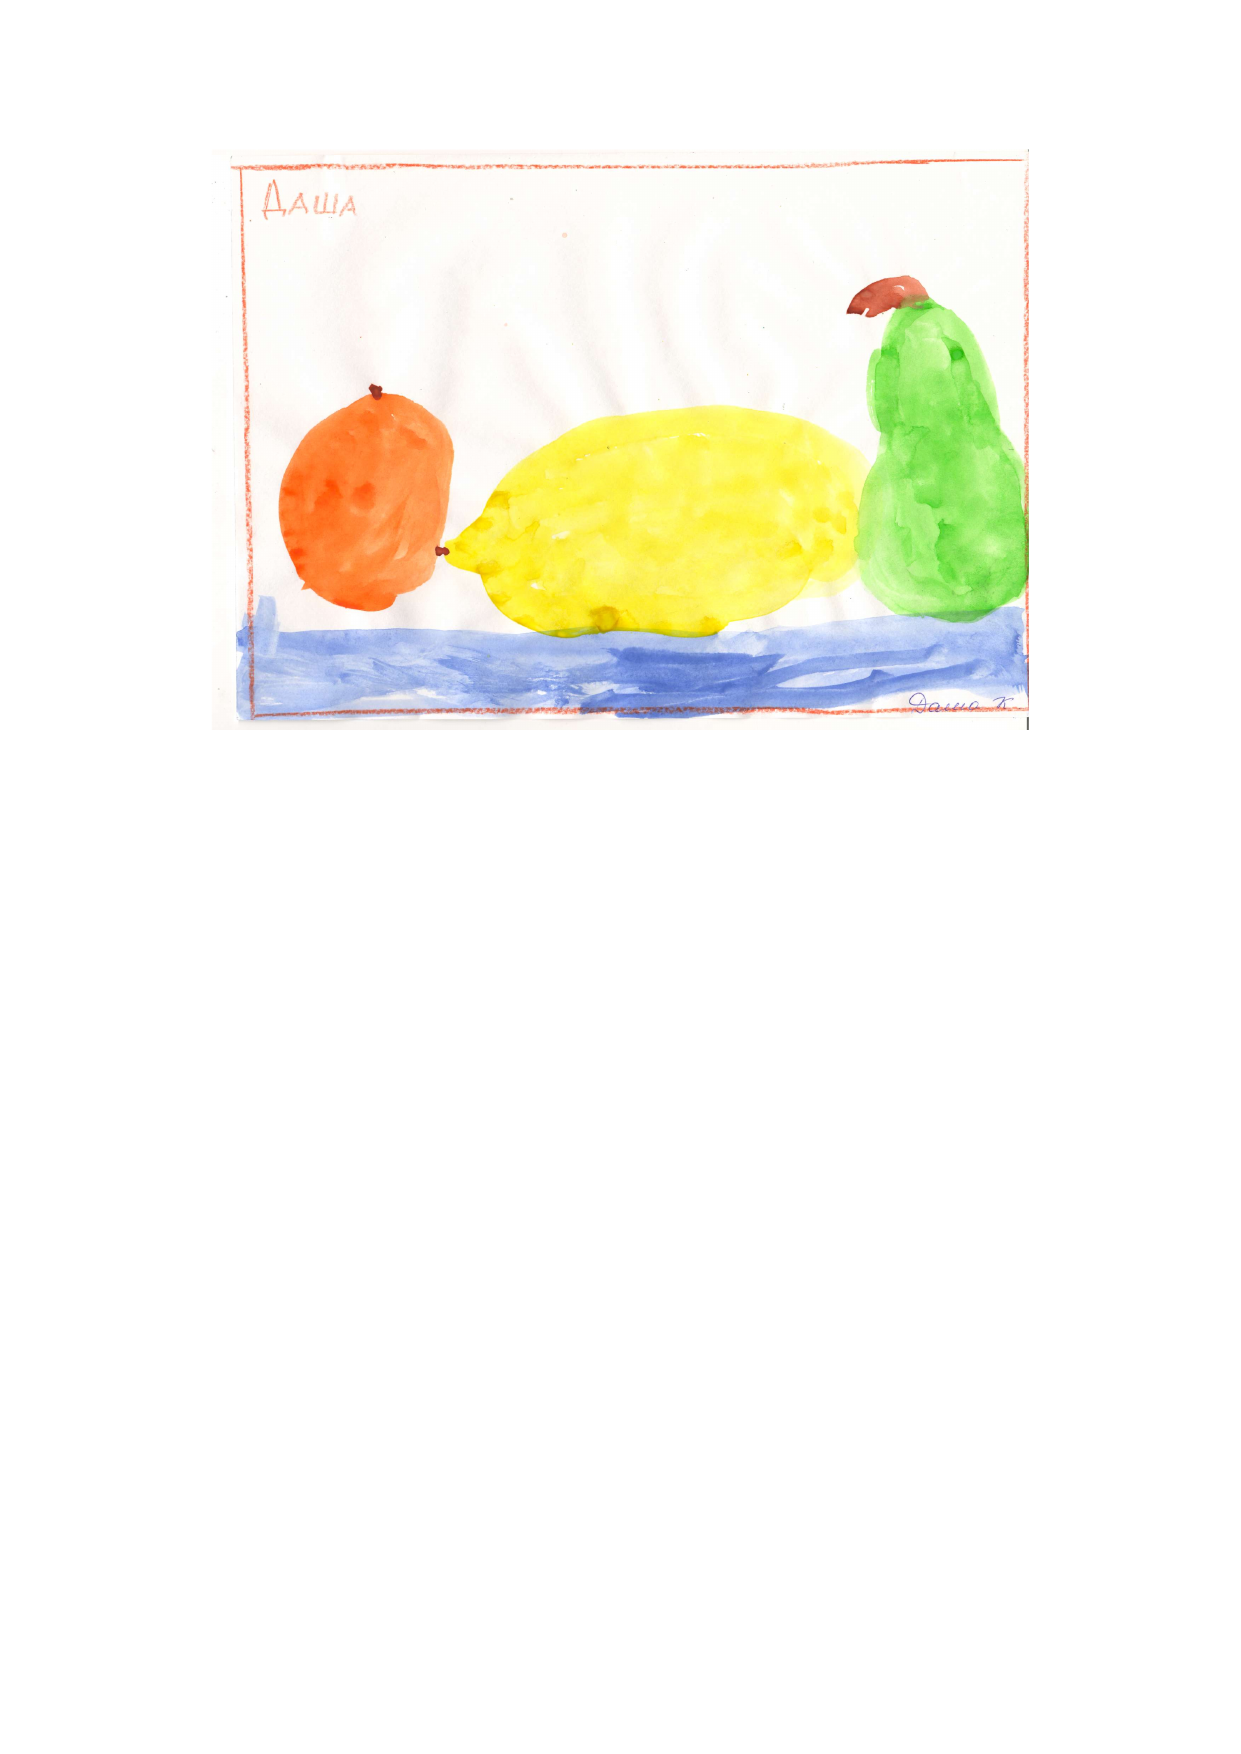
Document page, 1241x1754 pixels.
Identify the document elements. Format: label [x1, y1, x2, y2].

picture [213, 150, 1029, 730]
